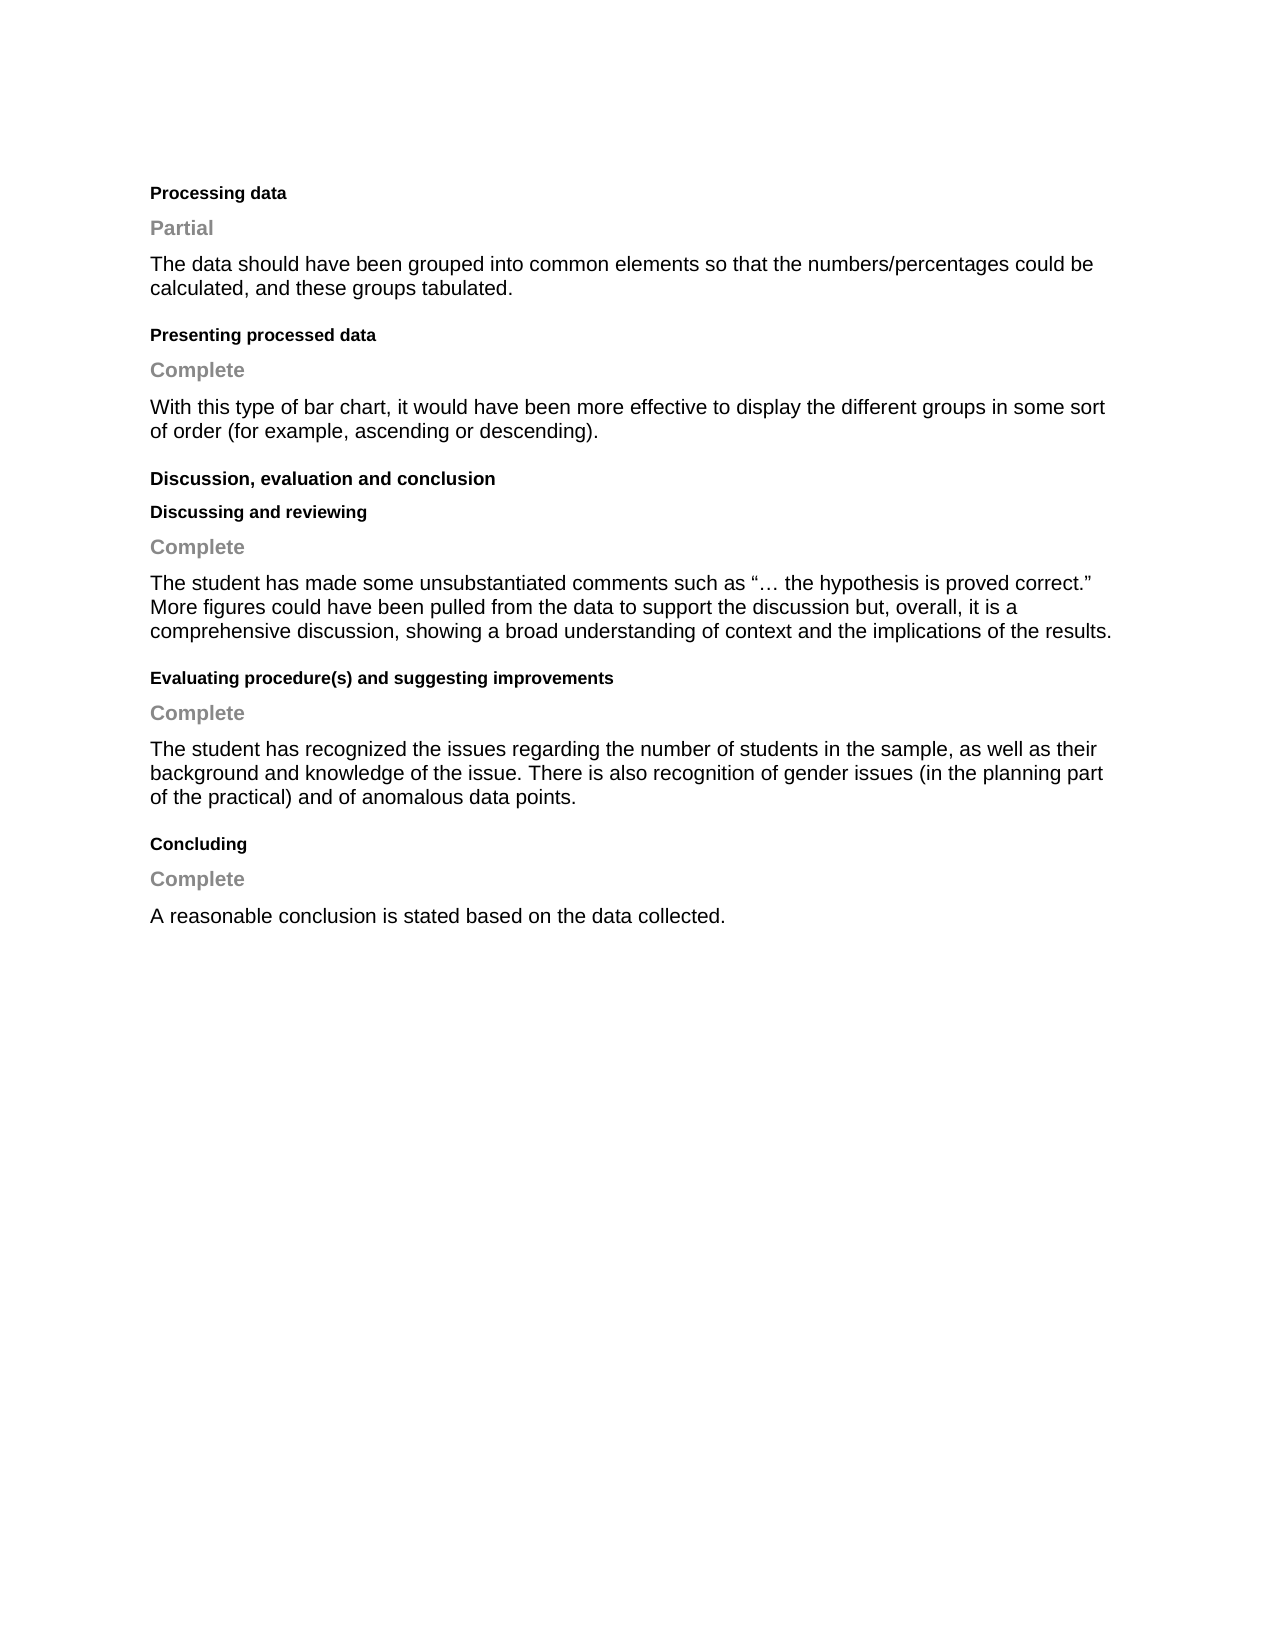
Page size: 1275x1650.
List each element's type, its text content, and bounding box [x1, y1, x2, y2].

text Evaluating procedure(s) and suggesting improvements [150, 668, 1125, 688]
text Complete [150, 358, 1125, 382]
text The student has made some unsubstantiated comments such as “… the hypothesis is proved correct.” More figures could have been pulled from the data to support the discussion but, overall, it is a comprehensive discussion, showing a broad understanding of context and the implications of the results. [150, 571, 1125, 643]
text Discussion, evaluation and conclusion [150, 467, 1125, 489]
text Partial [150, 216, 1125, 240]
text Concluding [150, 834, 1125, 854]
text A reasonable conclusion is stated based on the data collected. [150, 903, 1125, 927]
text Complete [150, 534, 1125, 558]
text Complete [150, 867, 1125, 891]
text Processing data [150, 183, 1125, 203]
text The student has recognized the issues regarding the number of students in the sample, as well as their background and knowledge of the issue. There is also recognition of gender issues (in the planning part of the practical) and of anomalous data points. [150, 737, 1125, 809]
text Presenting processed data [150, 325, 1125, 346]
text With this type of bar chart, it would have been more effective to display the different groups in some sort of order (for example, ascending or descending). [150, 394, 1125, 442]
text The data should have been grouped into common elements so that the numbers/percentages could be calculated, and these groups tabulated. [150, 252, 1125, 300]
text Complete [150, 701, 1125, 725]
text Discussing and reviewing [150, 502, 1125, 522]
